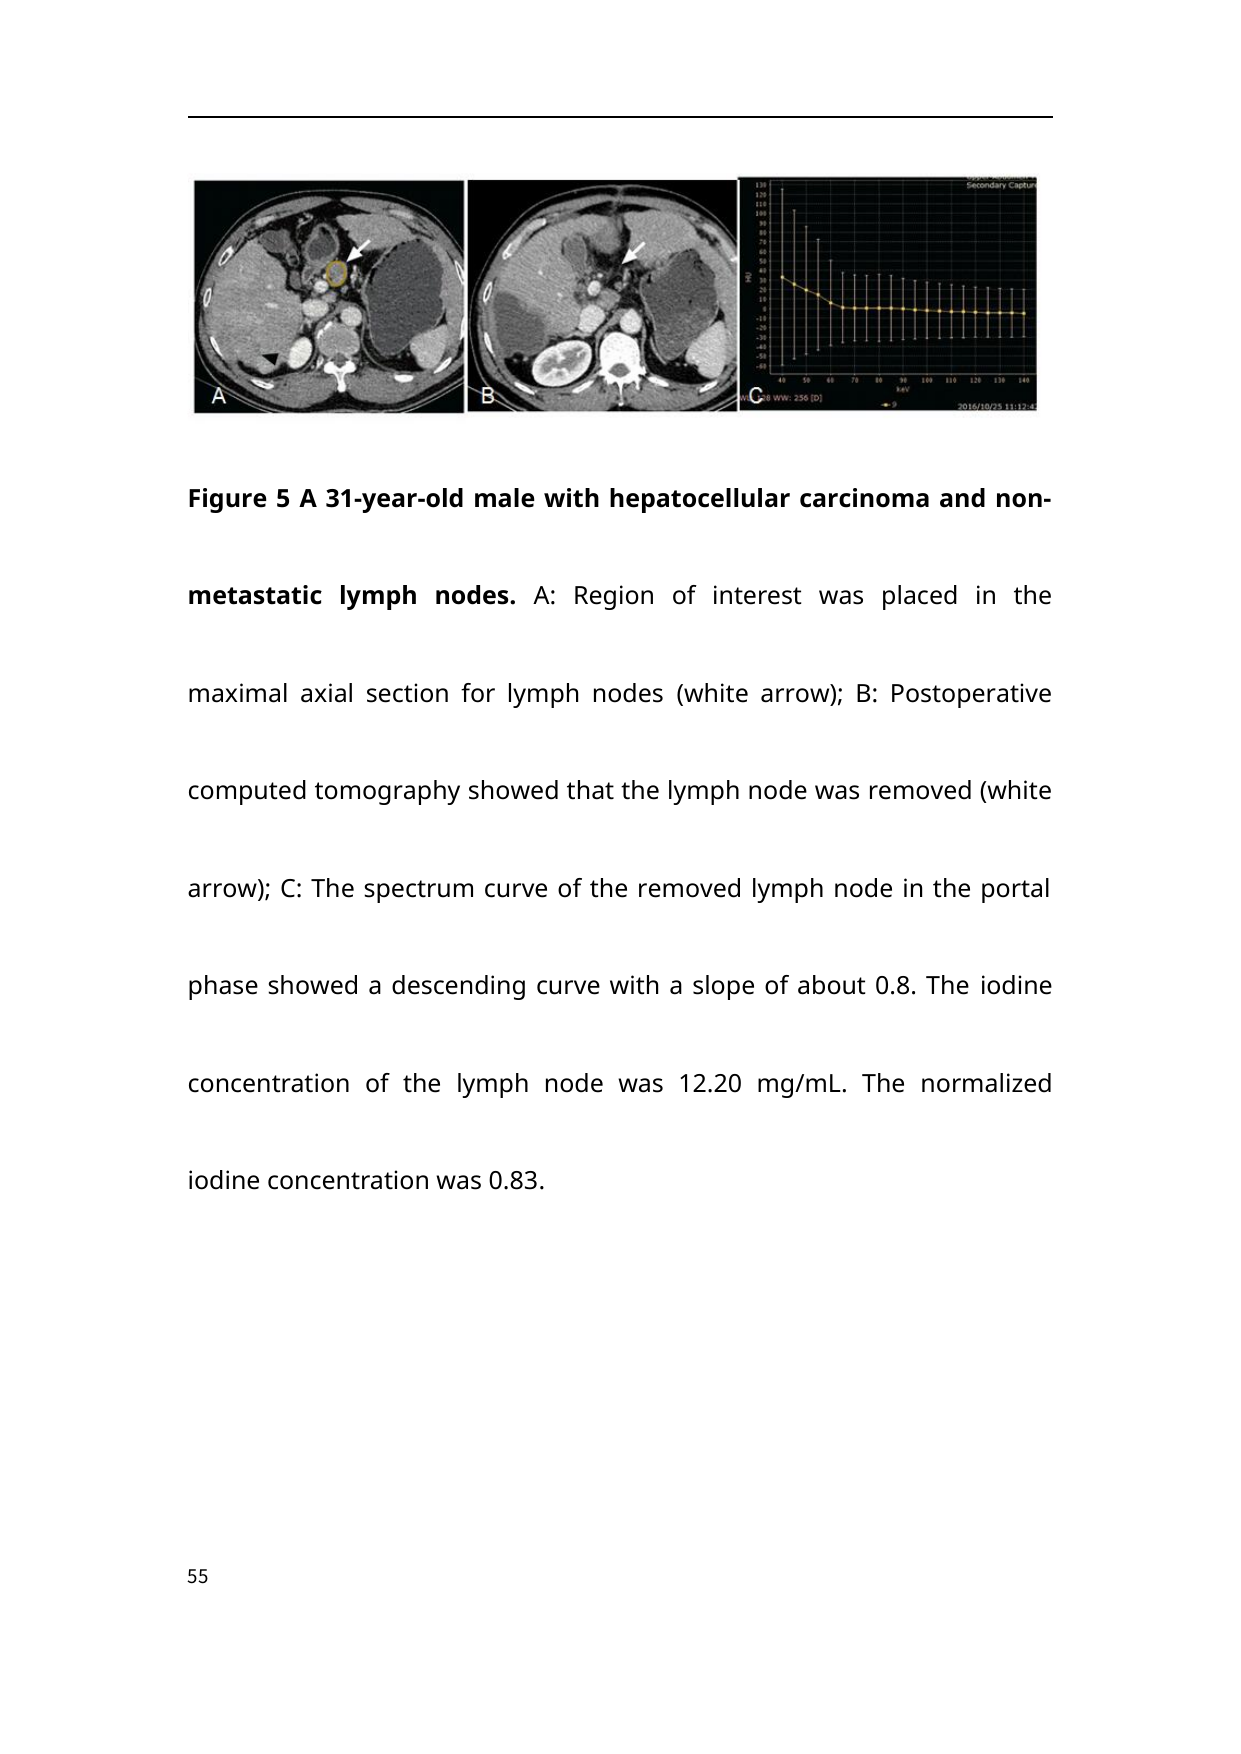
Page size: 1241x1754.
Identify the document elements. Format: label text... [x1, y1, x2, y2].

picture [187, 157, 1052, 446]
text Figure 5 A 31-year-old male with hepatocellular carcinoma and non-metastatic lymph nodes. A: Region of interest was placed in the maximal axial section for lymph nodes (white arrow); B: Postoperative computed tomography showed that the lymph node was removed (white arrow); C: The spectrum curve of the removed lymph node in the portal phase showed a descending curve with a slope of about 0.8. The iodine concentration of the lymph node was 12.20 mg/mL. The normalized iodine concentration was 0.83. [187, 465, 1053, 1213]
